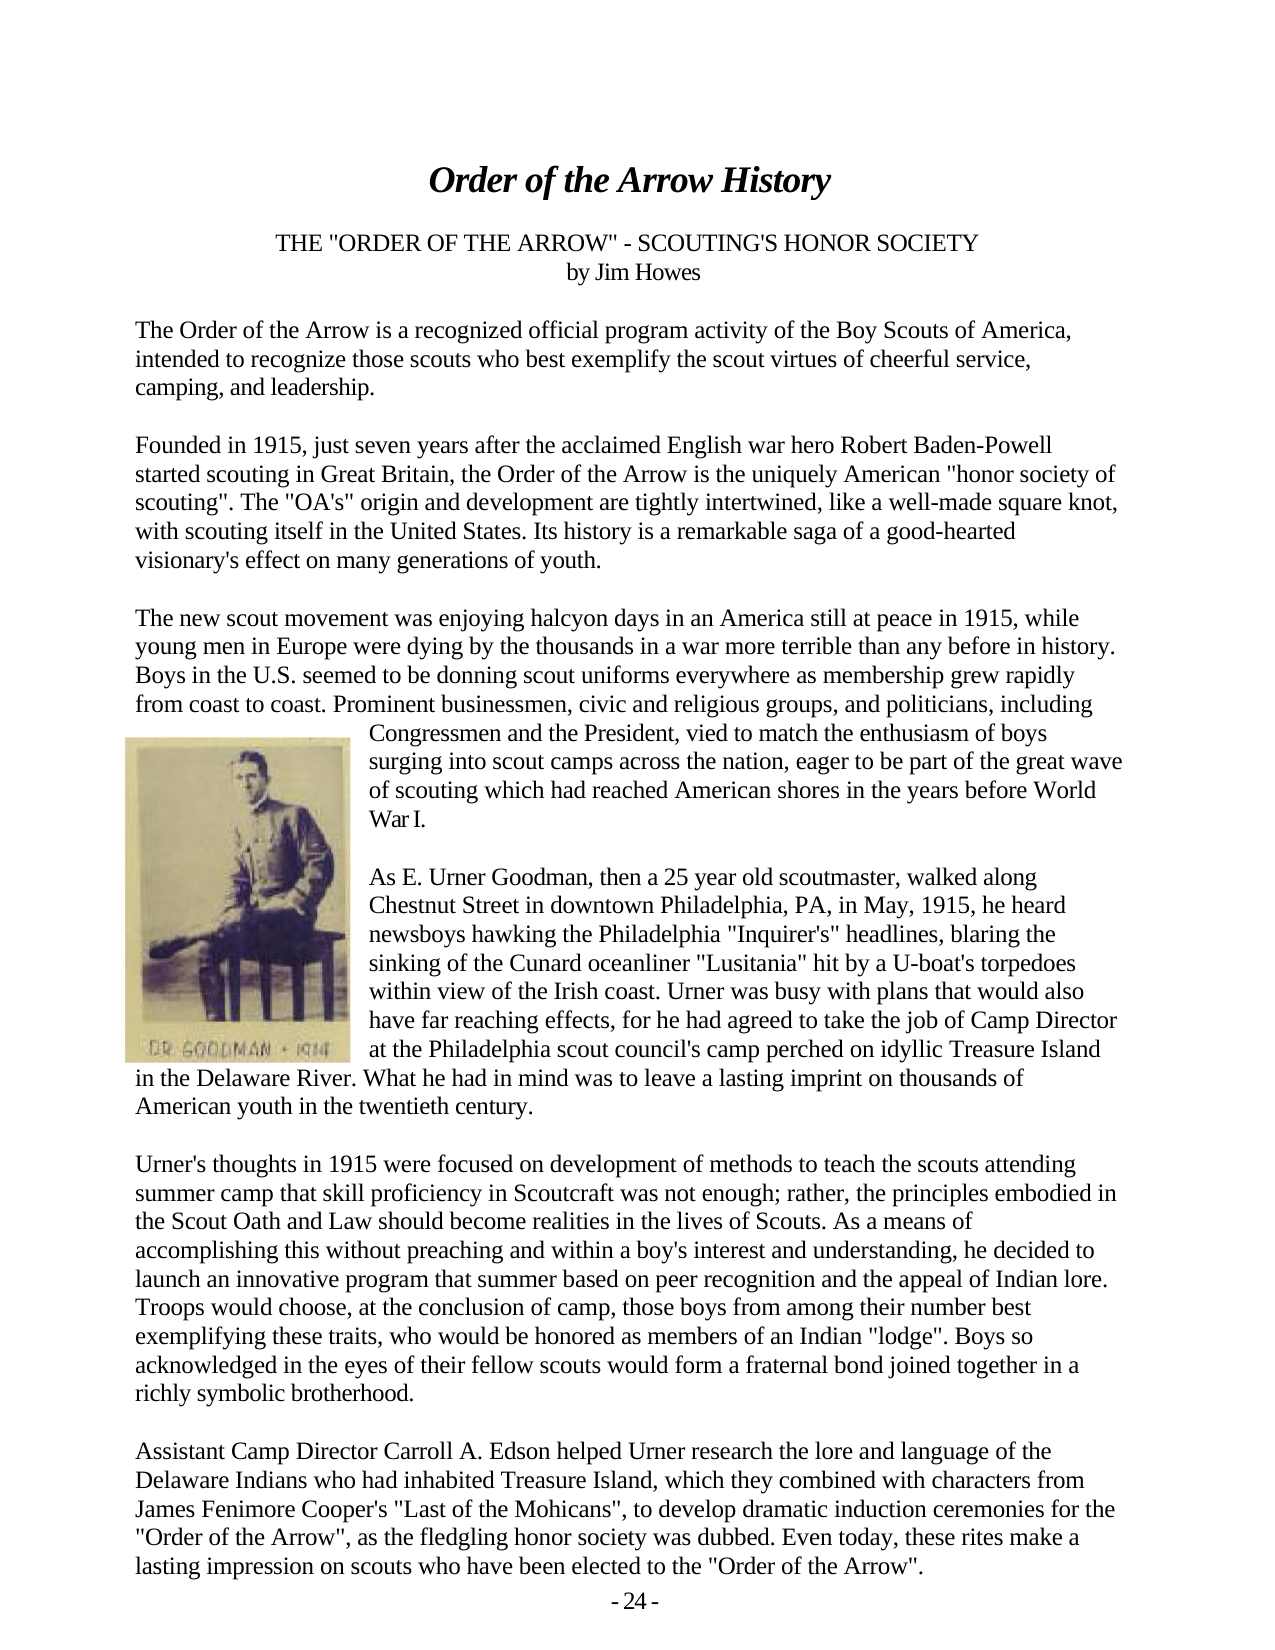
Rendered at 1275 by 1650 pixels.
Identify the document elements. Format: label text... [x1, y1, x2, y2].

text Order of the Arrow History [275, 160, 876, 201]
text by Jim Howes [135, 257, 752, 286]
text intended to recognize those scouts who best exemplify the scout virtues of cheerful service, camping, and leadership. [135, 344, 1059, 402]
text of scouting which had reached American shores in the years before World War I. [368, 776, 1114, 833]
text young men in Europe were dying by the thousands in a war more terrible than any before in history. [135, 632, 1136, 661]
text have far reaching effects, for he had agreed to take the job of Camp Director [368, 1006, 1134, 1034]
text started scouting in Great Britain, the Order of the Arrow is the uniquely American "honor society of scouting". The "OA's" origin and development are tightly intertwined, like a well-made square knot, [135, 459, 1137, 517]
text surging into scout camps across the nation, eager to be part of the great wave [368, 747, 1139, 776]
text summer camp that skill proficiency in Scoutcraft was not enough; rather, the principles embodied in [135, 1178, 1137, 1207]
text in the Delaware River. What he had in mind was to leave a lasting imprint on thousands of American youth in the twentieth century. [135, 1063, 1051, 1121]
text the Scout Oath and Law should become realities in the lives of Scouts. As a means of [135, 1207, 1004, 1236]
text Assistant Camp Director Carroll A. Edson helped Urner research the lore and language of the [135, 1437, 1077, 1466]
text As E. Urner Goodman, then a 25 year old scoutmaster, walked along [368, 862, 1066, 891]
text launch an innovative program that summer based on peer recognition and the appeal of Indian lore. [135, 1264, 1129, 1293]
text at the Philadelphia scout council's camp perched on idyllic Treasure Island [368, 1034, 1118, 1063]
text from coast to coast. Prominent businessmen, civic and religious groups, and politicians, including [135, 689, 1115, 718]
picture [0, 0, 1275, 1650]
text - 24 - [135, 1580, 712, 1617]
text James Fenimore Cooper's "Last of the Mohicans", to develop dramatic induction ceremonies for the [135, 1494, 1135, 1523]
text Founded in 1915, just seven years after the acclaimed English war hero Robert Baden-Powell [135, 430, 1078, 459]
text accomplishing this without preaching and within a boy's interest and understanding, he decided to [135, 1236, 1117, 1264]
text "Order of the Arrow", as the fledgling honor society was dubbed. Even today, these rites make a lasting impression on scouts who have been elected to the "Order of the Arrow". [135, 1523, 1103, 1580]
text The new scout movement was enjoying halcyon days in an America still at peace in 1915, while [135, 603, 1102, 632]
text Urner's thoughts in 1915 were focused on development of methods to teach the scouts attending [135, 1149, 1099, 1178]
text The Order of the Arrow is a recognized official program activity of the Boy Scouts of America, [135, 315, 1096, 344]
text Chestnut Street in downtown Philadelphia, PA, in May, 1915, he heard newsboys hawking the Philadelphia "Inquirer's" headlines, blaring the [368, 891, 1086, 948]
text Boys in the U.S. seemed to be donning scout uniforms everywhere as membership grew rapidly [135, 661, 1098, 689]
text Congressmen and the President, vied to match the enthusiasm of boys [368, 718, 1074, 747]
text THE "ORDER OF THE ARROW" - SCOUTING'S HONOR SOCIETY [135, 229, 1014, 257]
text Delaware Indians who had inhabited Treasure Island, which they combined with characters from [135, 1466, 1107, 1494]
text sinking of the Cunard oceanliner "Lusitania" hit by a U-boat's torpedoes within view of the Irish coast. Urner was busy with plans that would also [368, 948, 1096, 1006]
text with scouting itself in the United States. Its history is a remarkable saga of a good-hearted visionary's effect on many generations of youth. [135, 517, 1046, 574]
text Troops would choose, at the conclusion of camp, those boys from among their number best exemplifying these traits, who would be honored as members of an Indian "lodge". Boys so [135, 1293, 1058, 1350]
text acknowledged in the eyes of their fellow scouts would form a fraternal bond joined together in a richly symbolic brotherhood. [135, 1350, 1103, 1408]
